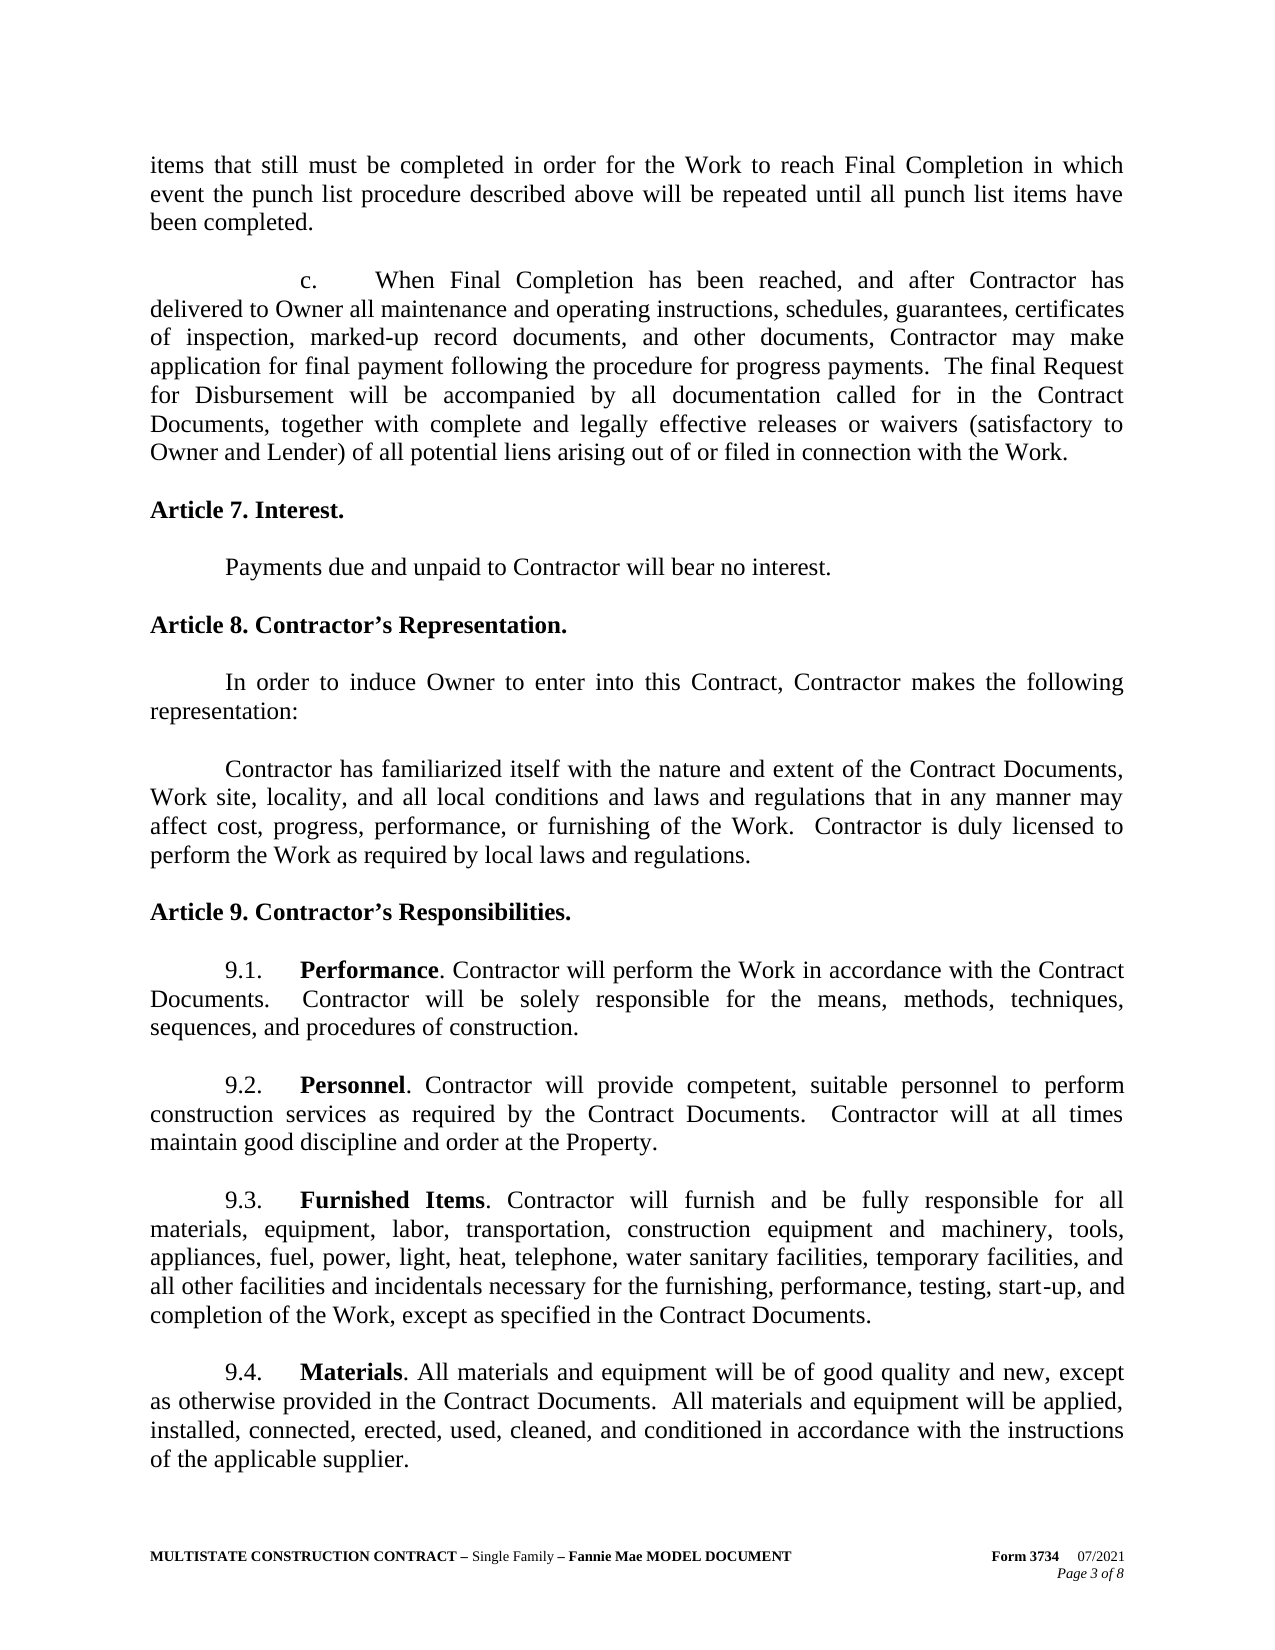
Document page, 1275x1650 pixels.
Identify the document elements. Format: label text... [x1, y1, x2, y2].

text Article 7. Interest. [150, 495, 1125, 524]
text Article 8. Contractor’s Representation. [150, 610, 1125, 639]
text 9.1. Performance. Contractor will perform the Work in accordance with the Contract Documents. Contractor will be solely responsible for the means, methods, techniques, sequences, and procedures of construction. [150, 955, 1125, 1041]
text Contractor has familiarized itself with the nature and extent of the Contract Documents, Work site, locality, and all local conditions and laws and regulations that in any manner may affect cost, progress, performance, or furnishing of the Work. Contractor is duly licensed to perform the Work as required by local laws and regulations. [150, 754, 1125, 869]
text 9.4. Materials. All materials and equipment will be of good quality and new, except as otherwise provided in the Contract Documents. All materials and equipment will be applied, installed, connected, erected, used, cleaned, and conditioned in accordance with the instructions of the applicable supplier. [150, 1357, 1125, 1472]
text In order to induce Owner to enter into this Contract, Contractor makes the following representation: [150, 667, 1125, 725]
text Article 9. Contractor’s Responsibilities. [150, 897, 1125, 926]
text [150, 150, 1125, 236]
text c. When Final Completion has been reached, and after Contractor has delivered to Owner all maintenance and operating instructions, schedules, guarantees, certificates of inspection, marked-up record documents, and other documents, Contractor may make application for final payment following the procedure for progress payments. The final Request for Disbursement will be accompanied by all documentation called for in the Contract Documents, together with complete and legally effective releases or waivers (satisfactory to Owner and Lender) of all potential liens arising out of or filed in connection with the Work. [150, 265, 1125, 466]
text Payments due and unpaid to Contractor will bear no interest. [150, 552, 1125, 581]
text 9.3. Furnished Items. Contractor will furnish and be fully responsible for all materials, equipment, labor, transportation, construction equipment and machinery, tools, appliances, fuel, power, light, heat, telephone, water sanitary facilities, temporary facilities, and all other facilities and incidentals necessary for the furnishing, performance, testing, start-up, and completion of the Work, except as specified in the Contract Documents. [150, 1185, 1125, 1329]
text 9.2. Personnel. Contractor will provide competent, suitable personnel to perform construction services as required by the Contract Documents. Contractor will at all times maintain good discipline and order at the Property. [150, 1070, 1125, 1156]
